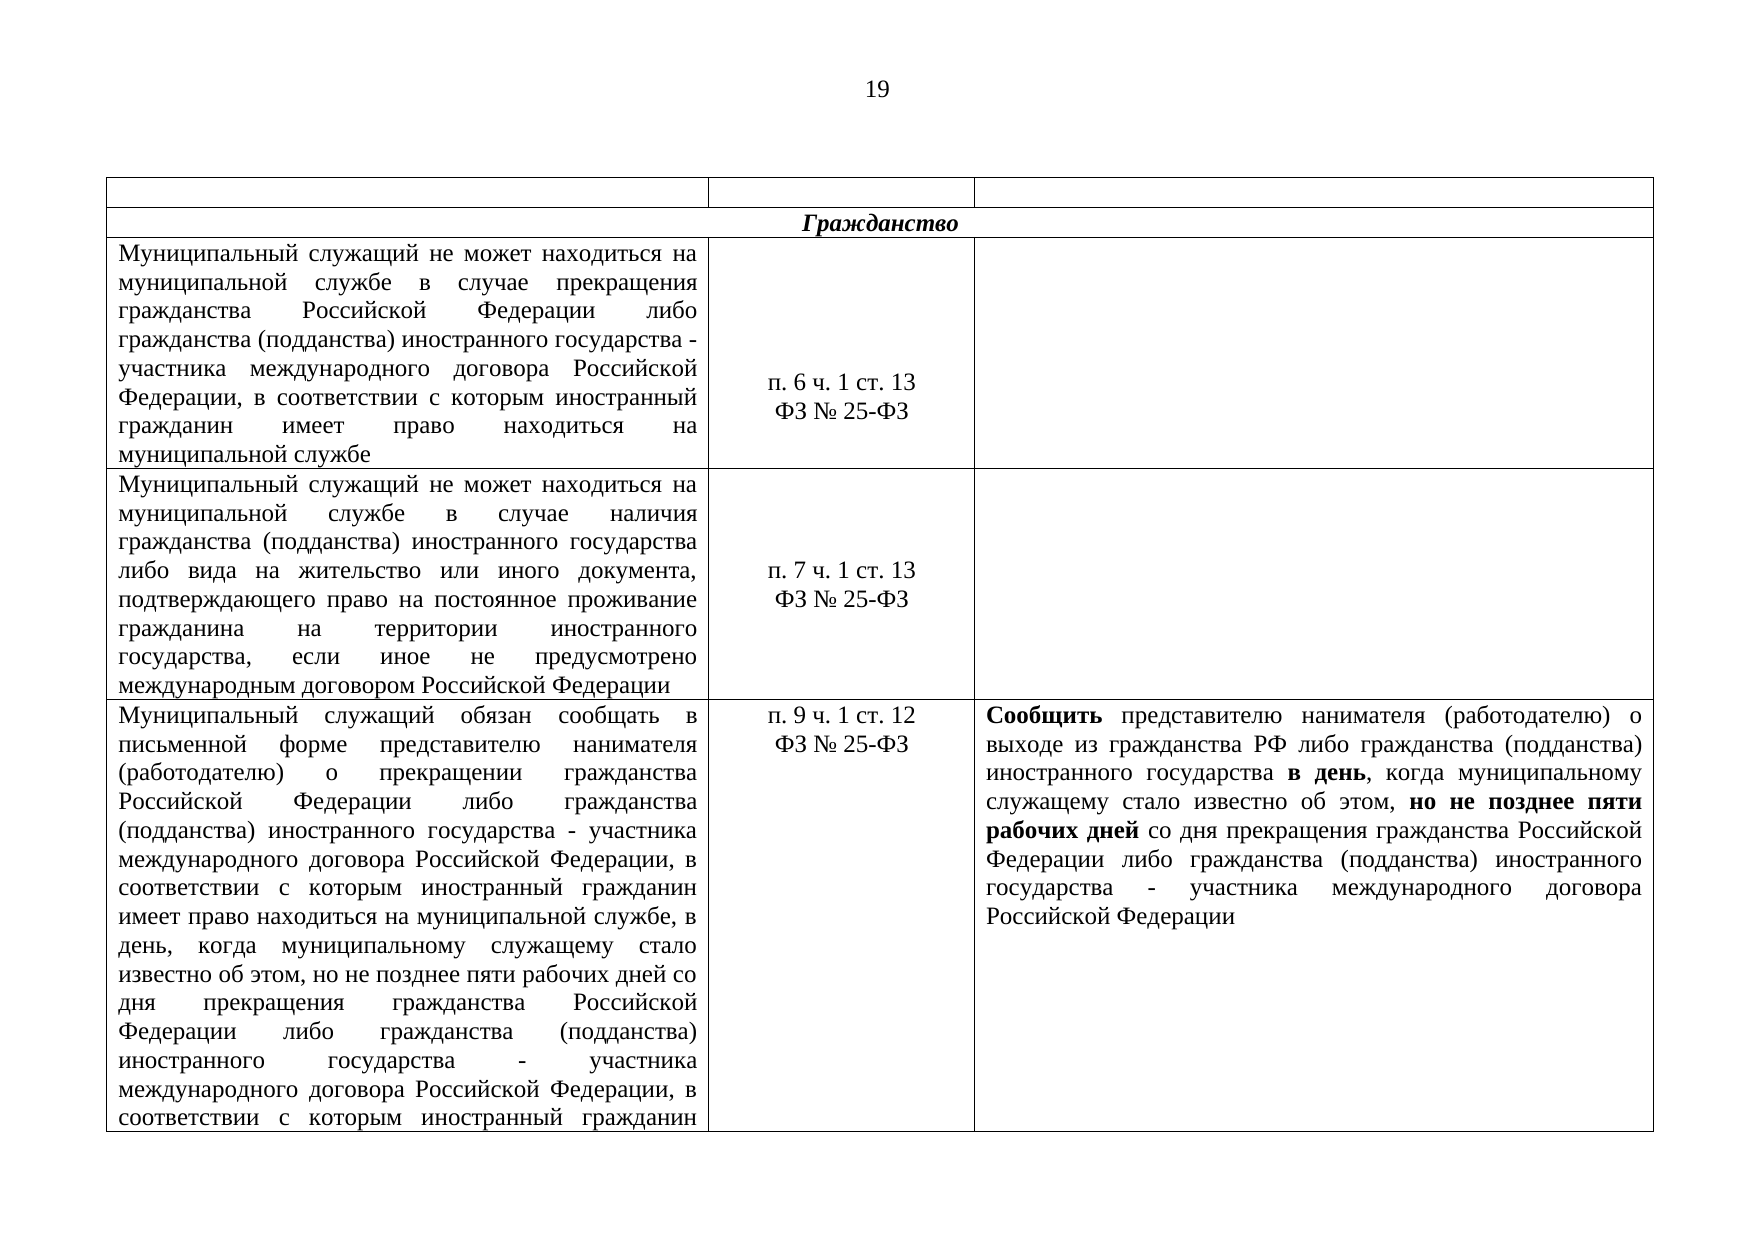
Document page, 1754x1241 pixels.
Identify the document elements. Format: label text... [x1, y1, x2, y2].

table_cell [975, 238, 1653, 468]
table_cell Гражданство [107, 208, 1653, 237]
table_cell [107, 178, 708, 207]
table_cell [709, 700, 974, 1131]
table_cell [107, 700, 708, 1131]
table_cell Муниципальный служащий не может находиться на муниципальной службе в случае наличия гражданства (подданства) иностранного государства либо вида на жительство или иного документа, подтверждающего право на постоянное проживание гражданина на территории иностранного государства, если иное не предусмотрено международным договором Российской Федерации [107, 469, 708, 699]
table_cell [975, 178, 1653, 207]
table_cell [975, 469, 1653, 699]
table_cell п. 6 ч. 1 ст. 13 ФЗ № 25-ФЗ [709, 238, 974, 468]
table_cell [975, 700, 1653, 1131]
table_cell п. 7 ч. 1 ст. 13 ФЗ № 25-ФЗ [709, 469, 974, 699]
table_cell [709, 178, 974, 207]
table_cell Муниципальный служащий не может находиться на муниципальной службе в случае прекращения гражданства Российской Федерации либо гражданства (подданства) иностранного государства - участника международного договора Российской Федерации, в соответствии с которым иностранный гражданин имеет право находиться на муниципальной службе [107, 238, 708, 468]
